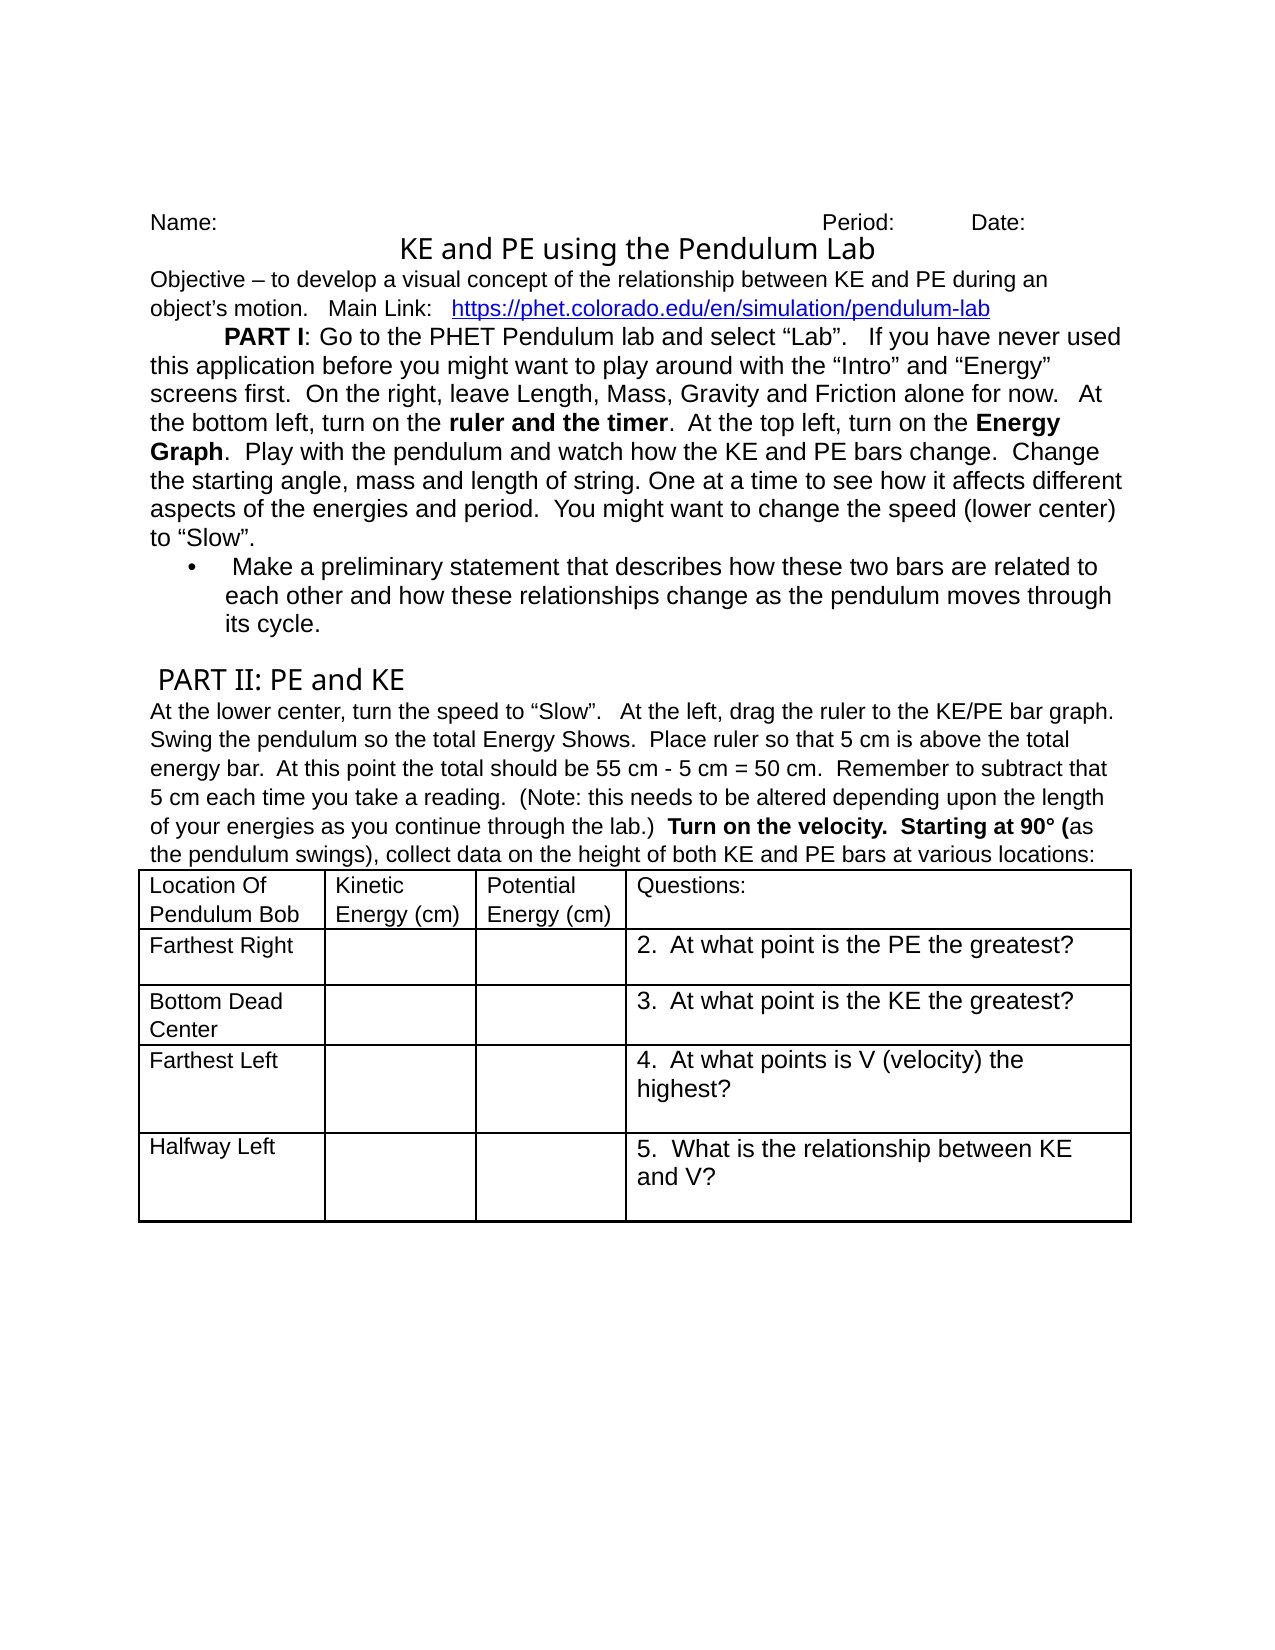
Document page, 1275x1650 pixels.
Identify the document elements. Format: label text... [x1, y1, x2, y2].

text PART I: Go to the PHET Pendulum lab and select “Lab”. If you have never used this application before you might want to play around with the “Intro” and “Energy” screens first. On the right, leave Length, Mass, Gravity and Friction alone for now. At the bottom left, turn on the ruler and the timer. At the top left, turn on the Energy Graph. Play with the pendulum and watch how the KE and PE bars change. Change the starting angle, mass and length of string. One at a time to see how it affects different aspects of the energies and period. You might want to change the speed (lower center) to “Slow”. [150, 322, 1125, 552]
table_cell Farthest Left [140, 1046, 324, 1132]
table_cell [477, 930, 625, 984]
table_cell Halfway Left [140, 1134, 324, 1220]
table_cell 5. What is the relationship between KE and V? [627, 1134, 1130, 1220]
table_cell 3. At what point is the KE the greatest? [627, 986, 1130, 1044]
table_cell [477, 1134, 625, 1220]
table_cell [326, 1134, 475, 1220]
table_header Location Of Pendulum Bob [140, 871, 324, 928]
list Make a preliminary statement that describes how these two bars are related to each other and how these relationships change as the pendulum moves through its cycle. [187, 552, 1125, 639]
table_header Kinetic Energy (cm) [326, 871, 475, 928]
table_cell 4. At what points is V (velocity) the highest? [627, 1046, 1130, 1132]
table_cell 2. At what point is the PE the greatest? [627, 930, 1130, 984]
table_cell [326, 930, 475, 984]
text Objective – to develop a visual concept of the relationship between KE and PE during an object’s motion. Main Link: https://phet.colorado.edu/en/simulation/pendulum-lab [150, 265, 1125, 322]
table_cell Bottom Dead Center [140, 986, 324, 1044]
text PART II: PE and KE [150, 667, 1125, 696]
table_cell [326, 986, 475, 1044]
table_cell [326, 1046, 475, 1132]
text At the lower center, turn the speed to “Slow”. At the left, drag the ruler to the KE/PE bar graph. Swing the pendulum so the total Energy Shows. Place ruler so that 5 cm is above the total energy bar. At this point the total should be 55 cm - 5 cm = 50 cm. Remember to subtract that 5 cm each time you take a reading. (Note: this needs to be altered depending upon the length of your energies as you continue through the lab.) Turn on the velocity. Starting at 90° (as the pendulum swings), collect data on the height of both KE and PE bars at various locations: [150, 696, 1125, 869]
table_header Questions: [627, 871, 1130, 928]
text Name: Period: Date: [150, 207, 1125, 236]
table_cell [477, 1046, 625, 1132]
table_cell [477, 986, 625, 1044]
table_header Potential Energy (cm) [477, 871, 625, 928]
text KE and PE using the Pendulum Lab [150, 236, 1125, 265]
table_cell Farthest Right [140, 930, 324, 984]
